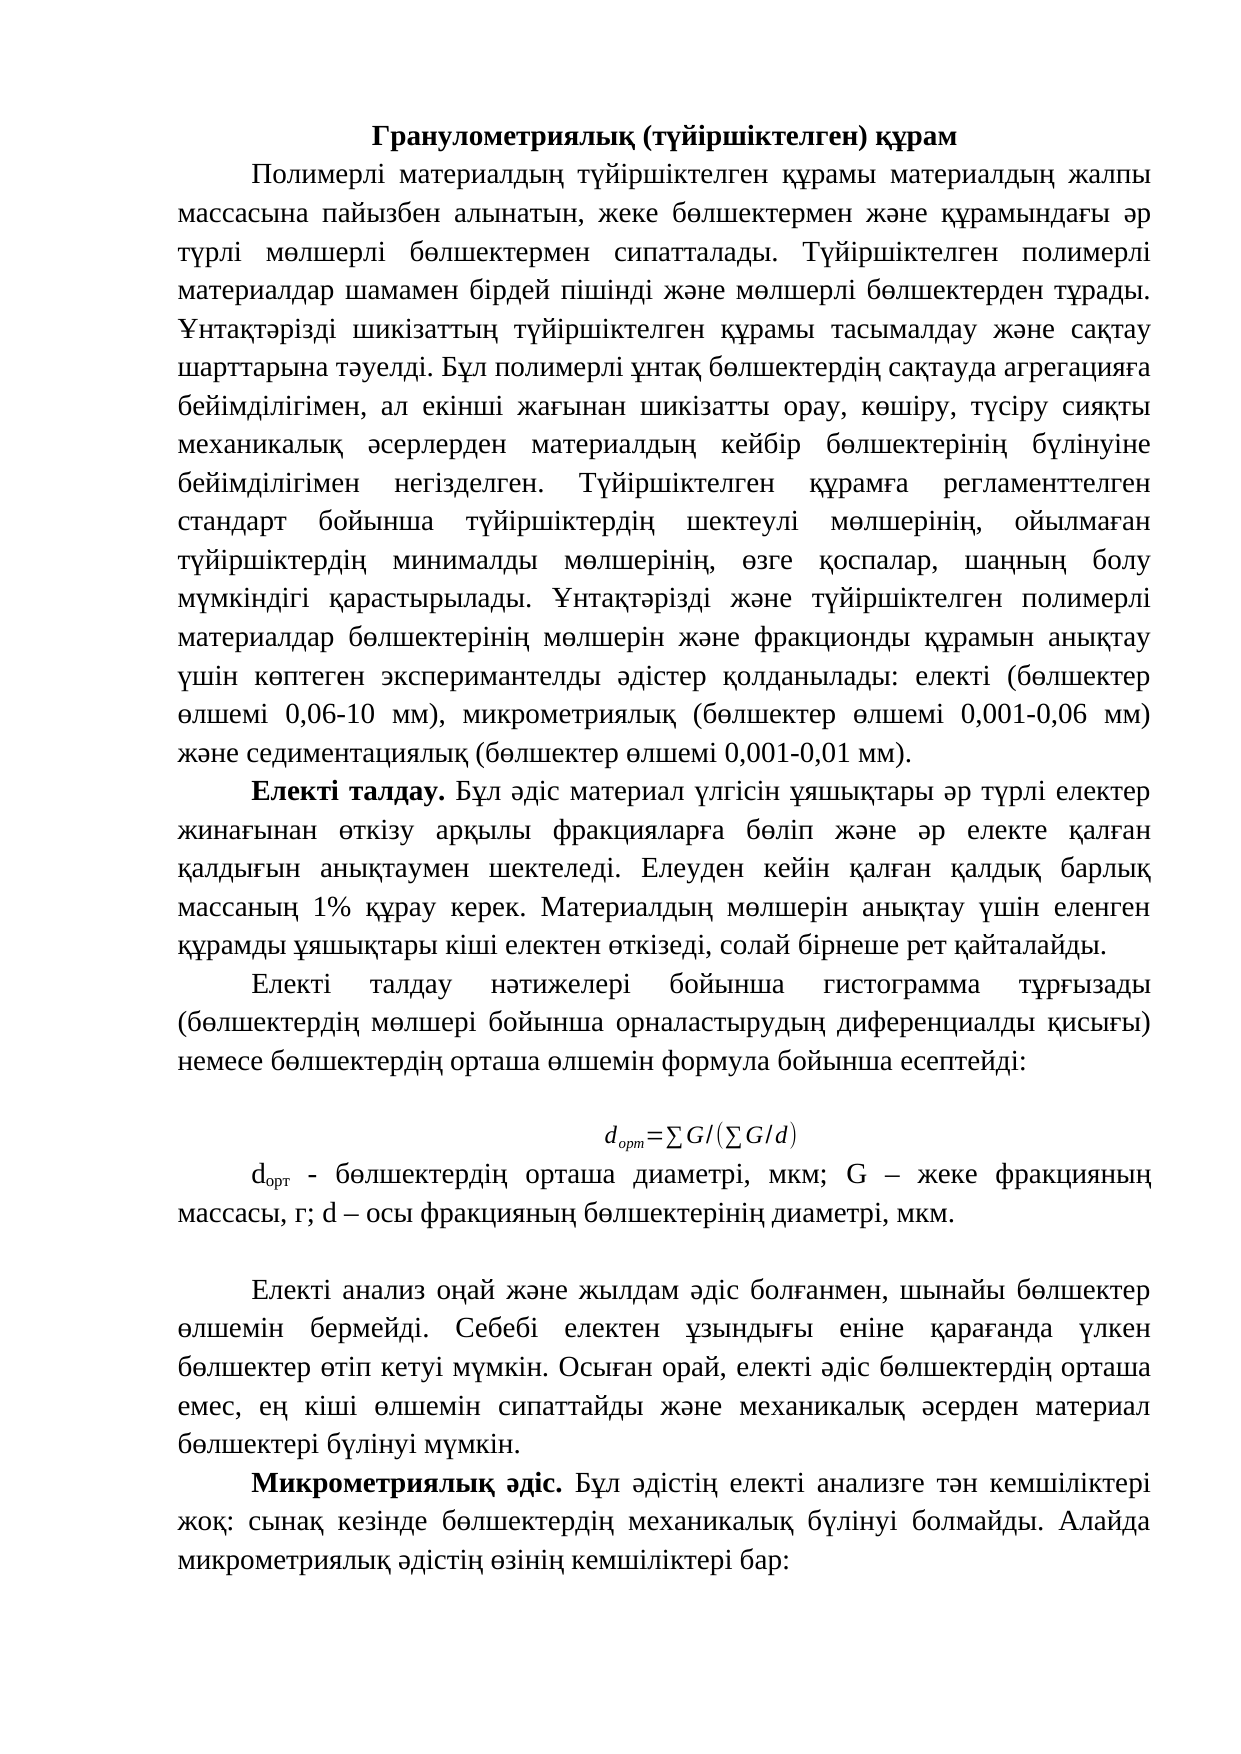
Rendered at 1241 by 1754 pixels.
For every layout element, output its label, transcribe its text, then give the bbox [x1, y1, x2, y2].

text dорт - бөлшектердің орташа диаметрі, мкм; G – жеке фракцияның массасы, г; d – осы фракцияның бөлшектерінің диаметрі, мкм. [177, 1156, 1152, 1228]
text Микрометриялық әдіс. Бұл әдістің електі анализге тән кемшіліктері жоқ: сынақ кезінде бөлшектердің механикалық бүлінуі болмайды. Алайда микрометриялық әдістің өзінің кемшіліктері бар: [177, 1465, 1152, 1575]
text Електі анализ оңай және жылдам әдіс болғанмен, шынайы бөлшектер өлшемін бермейді. Себебі електен ұзындығы еніне қарағанда үлкен бөлшектер өтіп кетуі мүмкін. Осыған орай, електі әдіс бөлшектердің орташа емес, ең кіші өлшемін сипаттайды және механикалық әсерден материал бөлшектері бүлінуі мүмкін. [177, 1272, 1152, 1460]
text Електі талдау. Бұл әдіс материал үлгісін ұяшықтары әр түрлі електер жинағынан өткізу арқылы фракцияларға бөліп және әр електе қалған қалдығын анықтаумен шектеледі. Елеуден кейін қалған қалдық барлық массаның 1% құрау керек. Материалдың мөлшерін анықтау үшін еленген құрамды ұяшықтары кіші електен өткізеді, солай бірнеше рет қайталайды. [177, 773, 1152, 961]
text Полимерлі материалдың түйіршіктелген құрамы материалдың жалпы массасына пайызбен алынатын, жеке бөлшектермен және құрамындағы әр түрлі мөлшерлі бөлшектермен сипатталады. Түйіршіктелген полимерлі материалдар шамамен бірдей пішінді және мөлшерлі бөлшектерден тұрады. Ұнтақтәрізді шикізаттың түйіршіктелген құрамы тасымалдау және сақтау шарттарына тәуелді. Бұл полимерлі ұнтақ бөлшектердің сақтауда агрегацияға бейімділігімен, ал екінші жағынан шикізатты орау, көшіру, түсіру сияқты механикалық әсерлерден материалдың кейбір бөлшектерінің бүлінуіне бейімділігімен негізделген. Түйіршіктелген құрамға регламенттелген стандарт бойынша түйіршіктердің шектеулі мөлшерінің, ойылмаған түйіршіктердің минималды мөлшерінің, өзге қоспалар, шаңның болу мүмкіндігі қарастырылады. Ұнтақтәрізді және түйіршіктелген полимерлі материалдар бөлшектерінің мөлшерін және фракционды құрамын анықтау үшін көптеген эксперимантелды әдістер қолданылады: електі (бөлшектер өлшемі 0,06-10 мм), микрометриялық (бөлшектер өлшемі 0,001-0,06 мм) және седиментациялық (бөлшектер өлшемі 0,001-0,01 мм). [177, 157, 1152, 768]
text Електі талдау нәтижелері бойынша гистограмма тұрғызады (бөлшектердің мөлшері бойынша орналастырудың диференциалды қисығы) немесе бөлшектердің орташа өлшемін формула бойынша есептейді: [177, 966, 1152, 1077]
text Гранулометриялық (түйіршіктелген) құрам [177, 118, 1152, 152]
